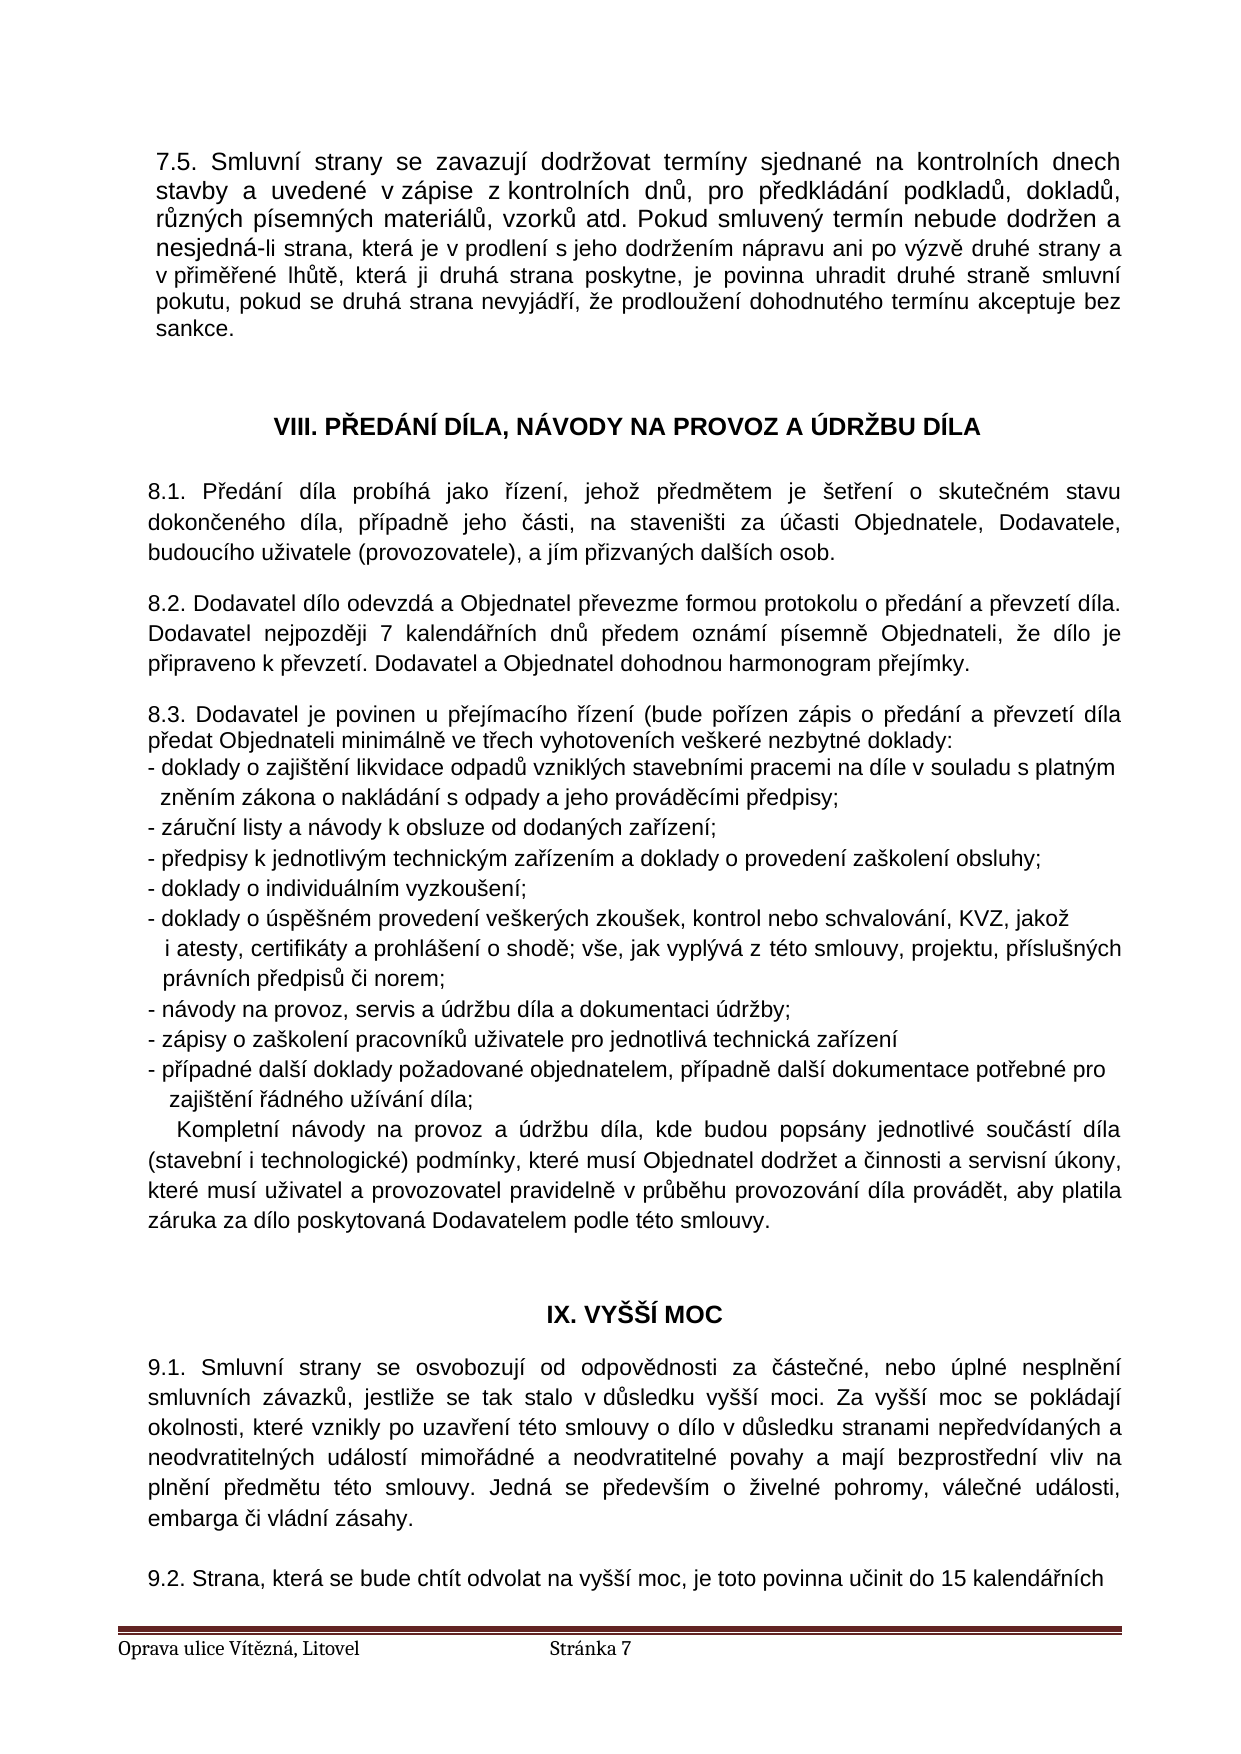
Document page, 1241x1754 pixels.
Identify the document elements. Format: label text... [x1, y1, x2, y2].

text 8.2. Dodavatel dílo odevzdá a Objednatel převezme formou protokolu o předání a převzetí díla. Dodavatel nejpozději 7 kalendářních dnů předem oznámí písemně Objednateli, že dílo je připraveno k převzetí. Dodavatel a Objednatel dohodnou harmonogram přejímky. [148, 590, 1122, 676]
text 9.1. Smluvní strany se osvobozují od odpovědnosti za částečné, nebo úplné nesplnění smluvních závazků, jestliže se tak stalo v důsledku vyšší moci. Za vyšší moc se pokládají okolnosti, které vznikly po uzavření této smlouvy o dílo v důsledku stranami nepředvídaných a neodvratitelných událostí mimořádné a neodvratitelné povahy a mají bezprostřední vliv na plnění předmětu této smlouvy. Jedná se především o živelné pohromy, válečné události, embarga či vládní zásahy. [148, 1353, 1122, 1531]
text - doklady o individuálním vyzkoušení; [118, 875, 1122, 901]
text 8.3. Dodavatel je povinen u přejímacího řízení (bude pořízen zápis o předání a převzetí díla předat Objednateli minimálně ve třech vyhotoveních veškeré nezbytné doklady: [148, 701, 1122, 754]
text zněním zákona o nakládání s odpady a jeho prováděcími předpisy; [118, 784, 1122, 810]
text 9.2. Strana, která se bude chtít odvolat na vyšší moc, je toto povinna učinit do 15 kalendářních [118, 1565, 1122, 1591]
text - doklady o úspěšném provedení veškerých zkoušek, kontrol nebo schvalování, KVZ, jakož [118, 905, 1122, 931]
text - případné další doklady požadované objednatelem, případně další dokumentace potřebné pro [118, 1056, 1122, 1082]
text - předpisy k jednotlivým technickým zařízením a doklady o provedení zaškolení obsluhy; [118, 844, 1122, 871]
text - doklady o zajištění likvidace odpadů vzniklých stavebními pracemi na díle v souladu s platným [118, 754, 1122, 780]
text - záruční listy a návody k obsluze od dodaných zařízení; [118, 814, 1122, 841]
text - zápisy o zaškolení pracovníků uživatele pro jednotlivá technická zařízení [118, 1026, 1122, 1052]
text - návody na provoz, servis a údržbu díla a dokumentaci údržby; [118, 996, 1122, 1022]
text VIII. PŘEDÁNÍ DÍLA, NÁVODY NA PROVOZ A ÚDRŽBU DÍLA [133, 412, 1122, 441]
text 8.1. Předání díla probíhá jako řízení, jehož předmětem je šetření o skutečném stavu dokončeného díla, případně jeho části, na staveništi za účasti Objednatele, Dodavatele, budoucího uživatele (provozovatele), a jím přizvaných dalších osob. [148, 478, 1122, 565]
text i atesty, certifikáty a prohlášení o shodě; vše, jak vyplývá z této smlouvy, projektu, příslušných právních předpisů či norem; [118, 935, 1122, 992]
text zajištění řádného užívání díla; [118, 1086, 1122, 1112]
text Kompletní návody na provoz a údržbu díla, kde budou popsány jednotlivé součástí díla (stavební i technologické) podmínky, které musí Objednatel dodržet a činnosti a servisní úkony, které musí uživatel a provozovatel pravidelně v průběhu provozování díla provádět, aby platila záruka za dílo poskytovaná Dodavatelem podle této smlouvy. [118, 1116, 1122, 1233]
text IX. VYŠŠÍ MOC [118, 1299, 1122, 1328]
text 7.5. Smluvní strany se zavazují dodržovat termíny sjednané na kontrolních dnech stavby a uvedené v zápise z kontrolních dnů, pro předkládání podkladů, dokladů, různých písemných materiálů, vzorků atd. Pokud smluvený termín nebude dodržen a nesjedná-li strana, která je v prodlení s jeho dodržením nápravu ani po výzvě druhé strany a v přiměřené lhůtě, která ji druhá strana poskytne, je povinna uhradit druhé straně smluvní pokutu, pokud se druhá strana nevyjádří, že prodloužení dohodnutého termínu akceptuje bez sankce. [156, 147, 1122, 341]
